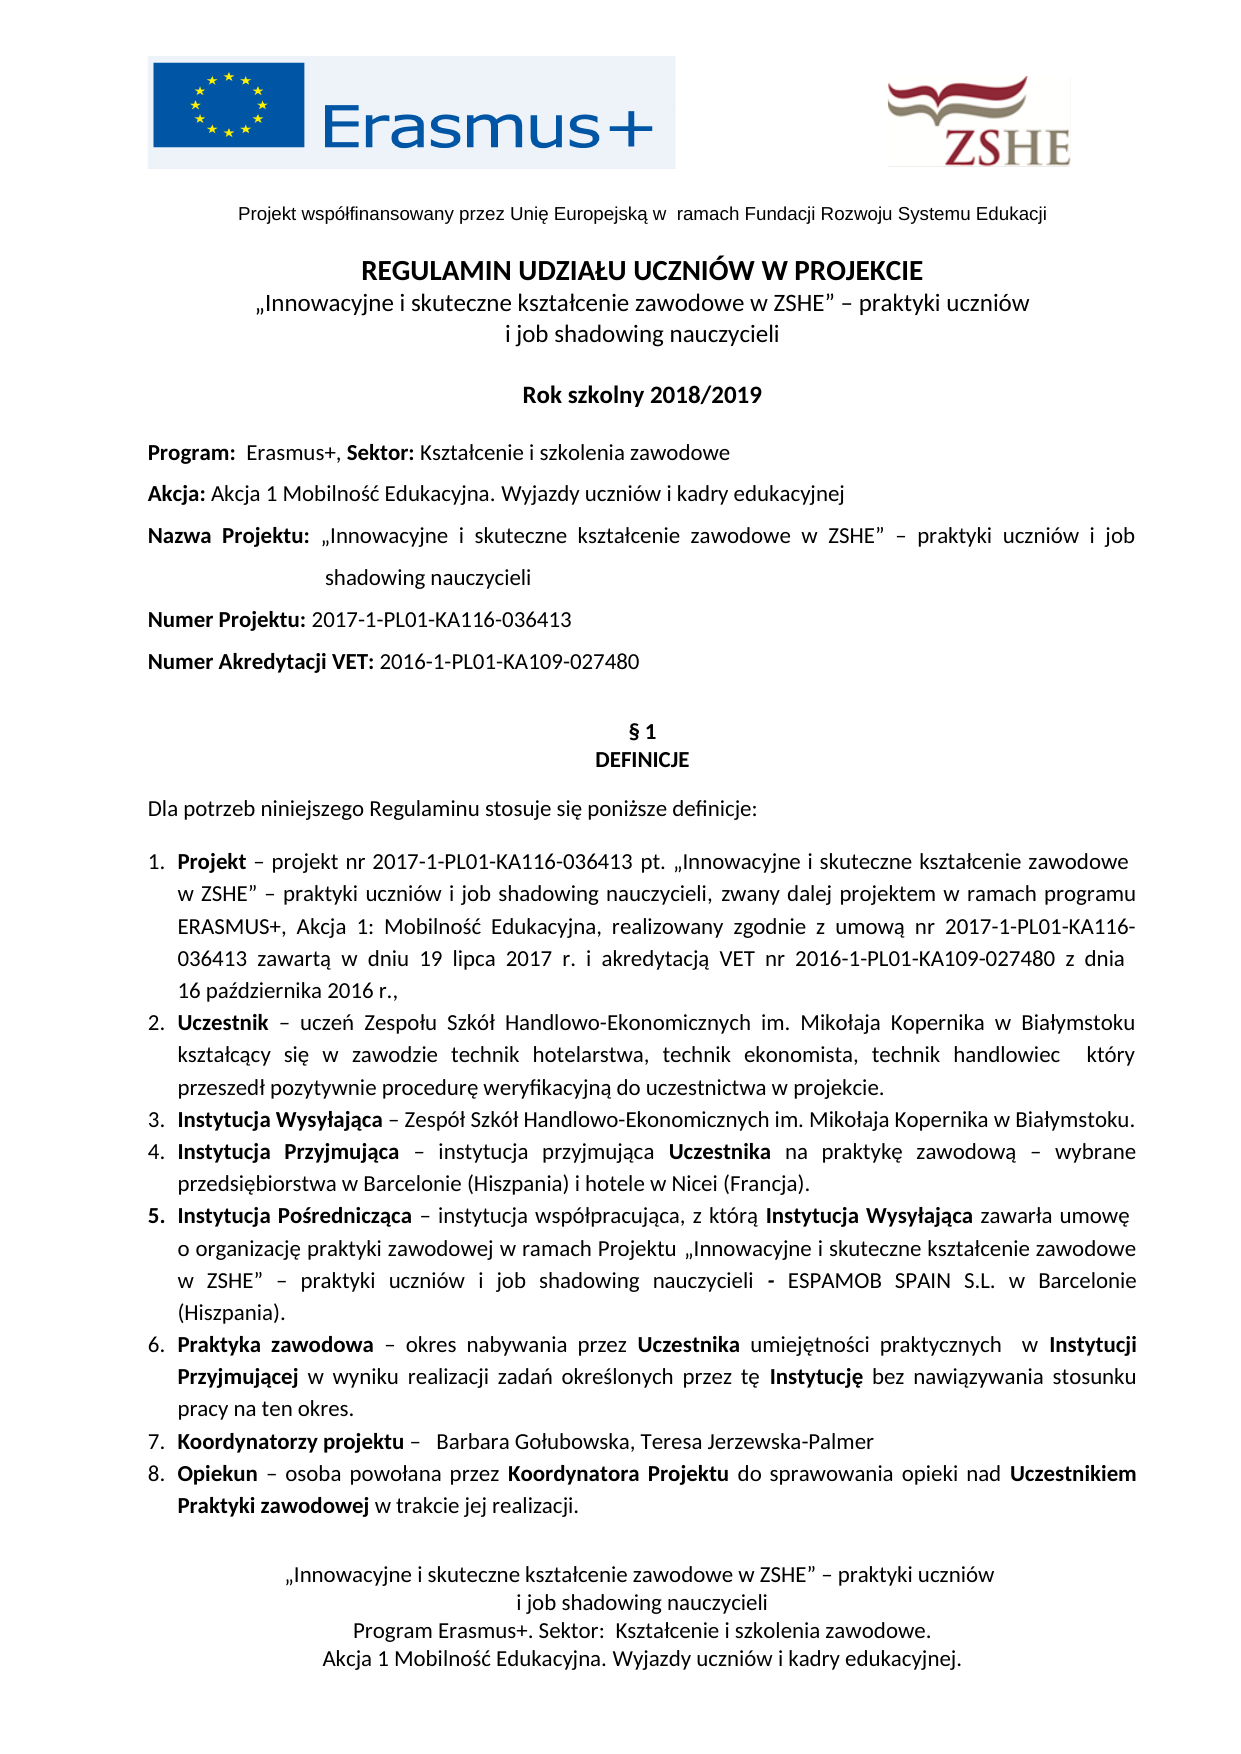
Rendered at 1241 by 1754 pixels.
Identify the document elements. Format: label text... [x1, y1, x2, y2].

picture [147, 56, 676, 169]
text Numer Akredytacji VET: 2016-1-PL01-KA109-027480 [148, 647, 1137, 676]
list Praktyka zawodowa – okres nabywania przez Uczestnika umiejętności praktycznych w Instytucji Przyjmującej w wyniku realizacji zadań określonych przez tę Instytucję bez nawiązywania stosunku pracy na ten okres. [148, 1330, 1137, 1423]
text § 1 [148, 717, 1137, 746]
text Numer Projektu: 2017-1-PL01-KA116-036413 [148, 606, 1137, 633]
text DEFINICJE [148, 746, 1137, 773]
text Program: Erasmus+, Sektor: Kształcenie i szkolenia zawodowe [148, 438, 1137, 466]
text Dla potrzeb niniejszego Regulaminu stosuje się poniższe definicje: [148, 794, 1137, 822]
text Rok szkolny 2018/2019 [148, 379, 1137, 409]
list Instytucja Przyjmująca – instytucja przyjmująca Uczestnika na praktykę zawodową – wybrane przedsiębiorstwa w Barcelonie (Hiszpania) i hotele w Nicei (Francja). [148, 1137, 1137, 1197]
text Nazwa Projektu: „Innowacyjne i skuteczne kształcenie zawodowe w ZSHE” – praktyki uczniów i job shadowing nauczycieli [148, 522, 1137, 592]
text „Innowacyjne i skuteczne kształcenie zawodowe w ZSHE” – praktyki uczniów i job shadowing nauczycieli [148, 287, 1137, 348]
list Instytucja Wysyłająca – Zespół Szkół Handlowo-Ekonomicznych im. Mikołaja Kopernika w Białymstoku. [148, 1105, 1137, 1133]
list Uczestnik – uczeń Zespołu Szkół Handlowo-Ekonomicznych im. Mikołaja Kopernika w Białymstoku kształcący się w zawodzie technik hotelarstwa, technik ekonomista, technik handlowiec który przeszedł pozytywnie procedurę weryfikacyjną do uczestnictwa w projekcie. [148, 1008, 1137, 1101]
list Koordynatorzy projektu – Barbara Gołubowska, Teresa Jerzewska-Palmer [148, 1427, 1137, 1455]
text REGULAMIN UDZIAŁU UCZNIÓW W PROJEKCIE [148, 252, 1137, 287]
text Akcja: Akcja 1 Mobilność Edukacyjna. Wyjazdy uczniów i kadry edukacyjnej [148, 479, 1137, 508]
list Projekt – projekt nr 2017-1-PL01-KA116-036413 pt. „Innowacyjne i skuteczne kształcenie zawodowe w ZSHE” – praktyki uczniów i job shadowing nauczycieli, zwany dalej projektem w ramach programu ERASMUS+, Akcja 1: Mobilność Edukacyjna, realizowany zgodnie z umową nr 2017-1-PL01-KA116-036413 zawartą w dniu 19 lipca 2017 r. i akredytacją VET nr 2016-1-PL01-KA109-027480 z dnia 16 października 2016 r., [148, 847, 1137, 1004]
picture [887, 76, 1072, 169]
list Instytucja Pośrednicząca – instytucja współpracująca, z którą Instytucja Wysyłająca zawarła umowę o organizację praktyki zawodowej w ramach Projektu „Innowacyjne i skuteczne kształcenie zawodowe w ZSHE” – praktyki uczniów i job shadowing nauczycieli - ESPAMOB SPAIN S.L. w Barcelonie (Hiszpania). [148, 1201, 1137, 1326]
list Opiekun – osoba powołana przez Koordynatora Projektu do sprawowania opieki nad Uczestnikiem Praktyki zawodowej w trakcie jej realizacji. [148, 1459, 1137, 1519]
